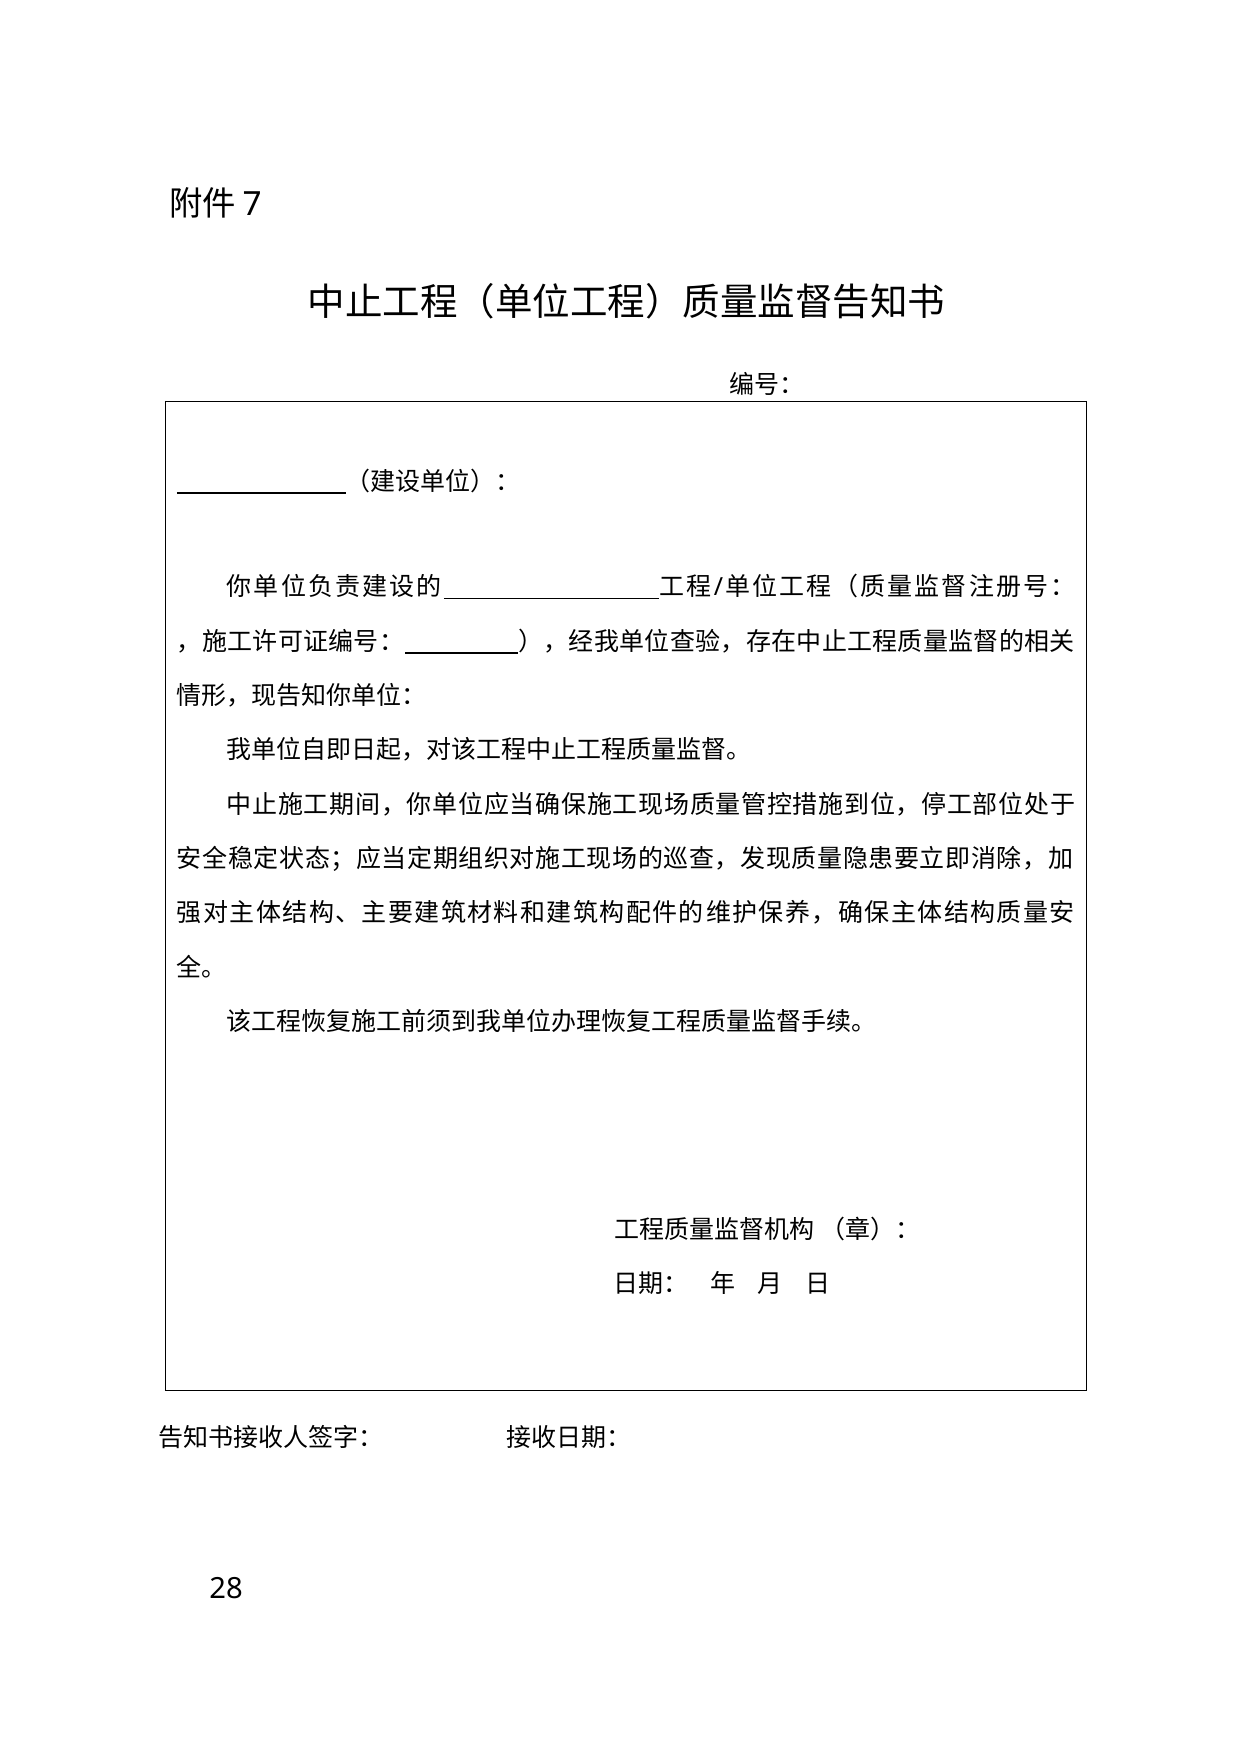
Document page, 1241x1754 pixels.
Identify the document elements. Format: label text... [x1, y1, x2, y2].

text 附件7 [136, 177, 1087, 226]
text 编号： [165, 363, 1087, 401]
table_header （建设单位）： 你单位负责建设的 工程/单位工程（质量监督注册号： ，施工许可证编号： ），经我单位查验，存在中止工程质量监督的相关情形，现告知你单位： 我单位自即日起，对该工程中止工程质量监督。 中止施工期间，你单位应当确保施工现场质量管控措施到位，停工部位处于安全稳定状态；应当定期组织对施工现场的巡查，发现质量隐患要立即消除，加强对主体结构、主要建筑材料和建筑构配件的维护保养，确保主体结构质量安全。 该工程恢复施工前须到我单位办理恢复工程质量监督手续。 工程质量监督机构 （章）： 日期： 年 月 日 [166, 402, 1086, 1389]
text 告知书接收人签字： 接收日期： [158, 1422, 1116, 1453]
text 中止工程（单位工程）质量监督告知书 [165, 271, 1087, 326]
